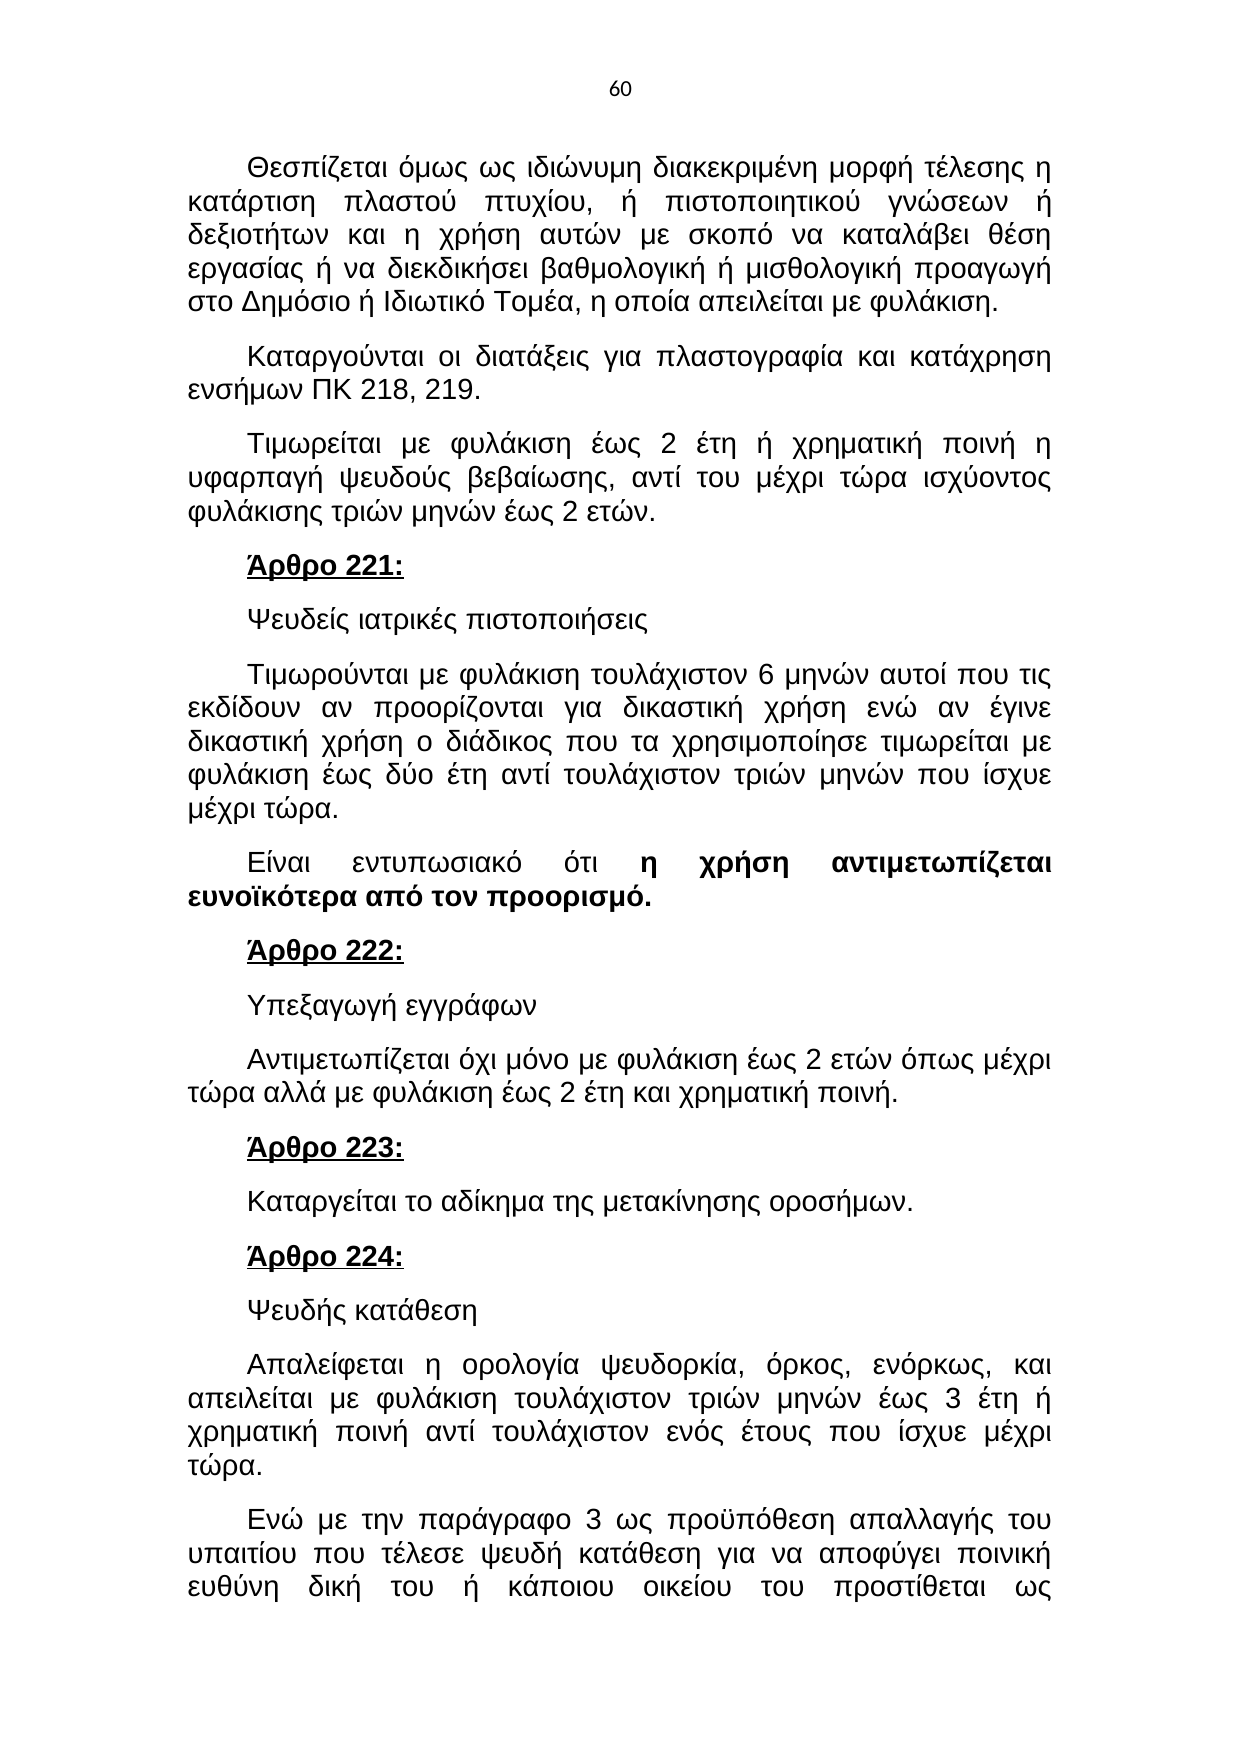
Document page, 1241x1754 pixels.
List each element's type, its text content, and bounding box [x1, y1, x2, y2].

text Απαλείφεται η ορολογία ψευδορκία, όρκος, ενόρκως, και απειλείται με φυλάκιση τουλάχιστον τριών μηνών έως 3 έτη ή χρηματική ποινή αντί τουλάχιστον ενός έτους που ίσχυε μέχρι τώρα. [187, 1347, 1053, 1481]
text Άρθρο 222: [187, 933, 1053, 967]
text Άρθρο 223: [187, 1130, 1053, 1163]
text Είναι εντυπωσιακό ότι η χρήση αντιμετωπίζεται ευνοϊκότερα από τον προορισμό. [187, 845, 1053, 912]
text Καταργούνται οι διατάξεις για πλαστογραφία και κατάχρηση ενσήμων ΠΚ 218, 219. [187, 338, 1053, 406]
text Ψευδείς ιατρικές πιστοποιήσεις [187, 602, 1053, 636]
text Τιμωρείται με φυλάκιση έως 2 έτη ή χρηματική ποινή η υφαρπαγή ψευδούς βεβαίωσης, αντί του μέχρι τώρα ισχύοντος φυλάκισης τριών μηνών έως 2 ετών. [187, 426, 1053, 527]
text Θεσπίζεται όμως ως ιδιώνυμη διακεκριμένη μορφή τέλεσης η κατάρτιση πλαστού πτυχίου, ή πιστοποιητικού γνώσεων ή δεξιοτήτων και η χρήση αυτών με σκοπό να καταλάβει θέση εργασίας ή να διεκδικήσει βαθμολογική ή μισθολογική προαγωγή στο Δημόσιο ή Ιδιωτικό Τομέα, η οποία απειλείται με φυλάκιση. [187, 150, 1053, 318]
text Τιμωρούνται με φυλάκιση τουλάχιστον 6 μηνών αυτοί που τις εκδίδουν αν προορίζονται για δικαστική χρήση ενώ αν έγινε δικαστική χρήση ο διάδικος που τα χρησιμοποίησε τιμωρείται με φυλάκιση έως δύο έτη αντί τουλάχιστον τριών μηνών που ίσχυε μέχρι τώρα. [187, 657, 1053, 824]
text Υπεξαγωγή εγγράφων [187, 987, 1053, 1021]
text Ψευδής κατάθεση [187, 1293, 1053, 1326]
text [187, 1502, 1053, 1603]
text Αντιμετωπίζεται όχι μόνο με φυλάκιση έως 2 ετών όπως μέχρι τώρα αλλά με φυλάκιση έως 2 έτη και χρηματική ποινή. [187, 1042, 1053, 1109]
text Καταργείται το αδίκημα της μετακίνησης οροσήμων. [187, 1184, 1053, 1218]
text Άρθρο 224: [187, 1238, 1053, 1272]
text Άρθρο 221: [187, 548, 1053, 581]
